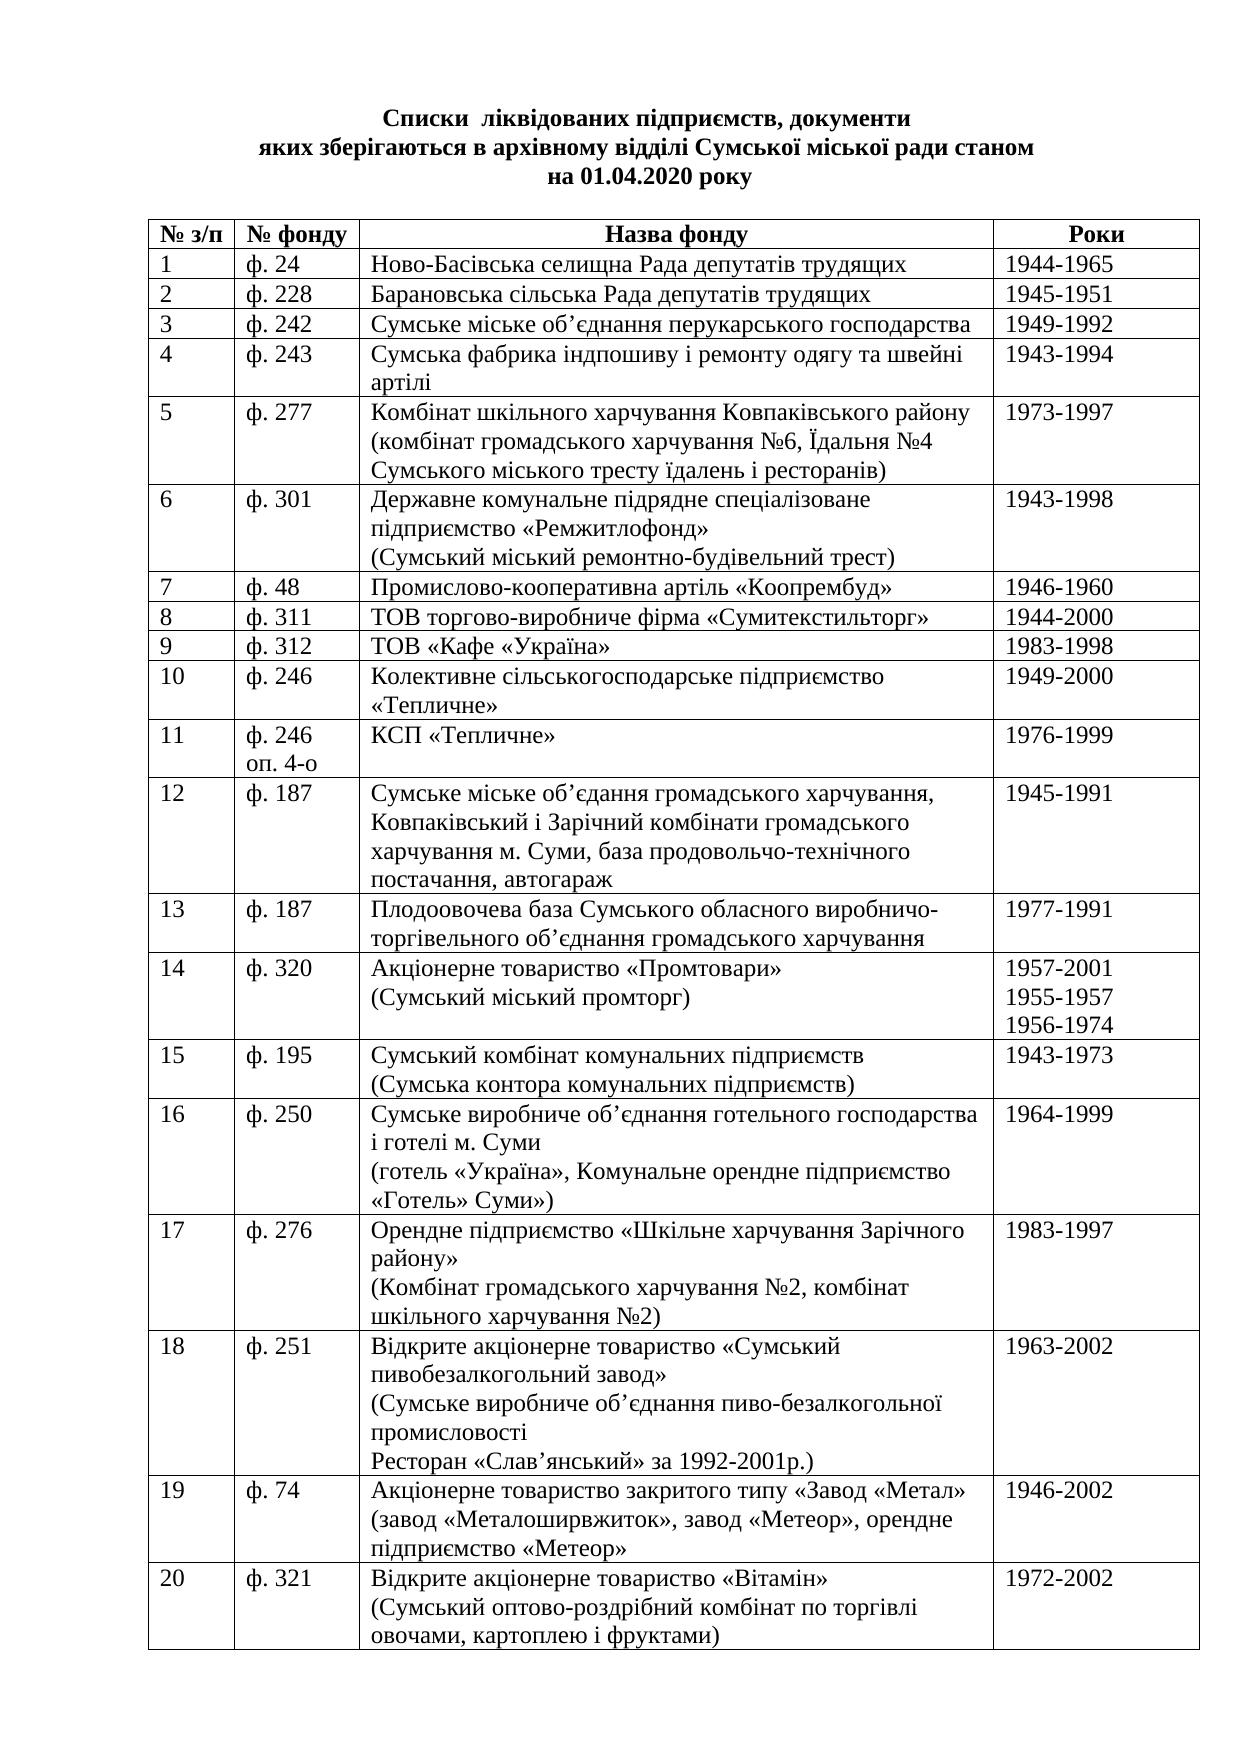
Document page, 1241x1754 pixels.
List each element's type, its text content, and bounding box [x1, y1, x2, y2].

table_cell ф. 320 [235, 953, 359, 1039]
table_cell Акціонерне товариство закритого типу «Завод «Метал» (завод «Металоширвжиток», завод «Метеор», орендне підприємство «Метеор» [360, 1476, 993, 1562]
table_cell Сумське виробниче об’єднання готельного господарства і готелі м. Суми (готель «Україна», Комунальне орендне підприємство «Готель» Суми») [360, 1099, 993, 1214]
table_cell 18 [149, 1331, 234, 1474]
table_cell Акціонерне товариство «Промтовари» (Сумський міський промторг) [360, 953, 993, 1039]
table_cell Відкрите акціонерне товариство «Вітамін» (Сумський оптово-роздрібний комбінат по торгівлі овочами, картоплею і фруктами) [360, 1563, 993, 1649]
table_cell 8 [149, 602, 234, 630]
table_cell Барановська сільська Рада депутатів трудящих [360, 279, 993, 308]
table_cell 4 [149, 339, 234, 396]
table_cell 1943-1973 [994, 1040, 1199, 1098]
table_cell 16 [149, 1099, 234, 1214]
table_cell 15 [149, 1040, 234, 1098]
table_header № з/п [149, 220, 234, 248]
table_cell 1973-1997 [994, 397, 1199, 483]
table_cell 3 [149, 309, 234, 338]
text Списки ліквідованих підприємств, документи яких зберігаються в архівному відділі Сумської міської ради станом на 01.04.2020 року [148, 103, 1152, 190]
table_cell 1946-1960 [994, 572, 1199, 601]
table_cell Сумське міське об’єдання громадського харчування, Ковпаківський і Зарічний комбінати громадського харчування м. Суми, база продовольчо-технічного постачання, автогараж [360, 778, 993, 893]
table_cell 11 [149, 720, 234, 777]
table_cell ф. 321 [235, 1563, 359, 1649]
table_cell ф. 74 [235, 1476, 359, 1562]
table_cell Плодоовочева база Сумського обласного виробничо-торгівельного об’єднання громадського харчування [360, 894, 993, 952]
table_cell 1976-1999 [994, 720, 1199, 777]
table_cell 1964-1999 [994, 1099, 1199, 1214]
table_cell ТОВ «Кафе «Україна» [360, 631, 993, 660]
table_cell Сумська фабрика індпошиву і ремонту одягу та швейні артілі [360, 339, 993, 396]
table_cell 9 [149, 631, 234, 660]
table_cell 1943-1998 [994, 485, 1199, 571]
table_header Роки [994, 220, 1199, 248]
table_cell 14 [149, 953, 234, 1039]
table_cell ф. 24 [235, 249, 359, 278]
table_cell 1 [149, 249, 234, 278]
table_cell ф. 195 [235, 1040, 359, 1098]
table_cell 10 [149, 661, 234, 719]
table_cell 1963-2002 [994, 1331, 1199, 1474]
table_cell Сумське міське об’єднання перукарського господарства [360, 309, 993, 338]
table_cell 1949-2000 [994, 661, 1199, 719]
table_cell 1945-1991 [994, 778, 1199, 893]
table_cell ф. 243 [235, 339, 359, 396]
table_cell 7 [149, 572, 234, 601]
table_cell ТОВ торгово-виробниче фірма «Сумитекстильторг» [360, 602, 993, 630]
table_cell 5 [149, 397, 234, 483]
table_cell ф. 250 [235, 1099, 359, 1214]
table_cell 13 [149, 894, 234, 952]
table_cell ф. 251 [235, 1331, 359, 1474]
table_cell Відкрите акціонерне товариство «Сумський пивобезалкогольний завод» (Сумське виробниче об’єднання пиво-безалкогольної промисловості Ресторан «Слав’янський» за 1992-2001р.) [360, 1331, 993, 1474]
table_cell 19 [149, 1476, 234, 1562]
table_cell ф. 276 [235, 1215, 359, 1330]
table_cell 1945-1951 [994, 279, 1199, 308]
table_cell ф. 311 [235, 602, 359, 630]
table_cell Ново-Басівська селищна Рада депутатів трудящих [360, 249, 993, 278]
table_cell 1944-1965 [994, 249, 1199, 278]
table_cell 1977-1991 [994, 894, 1199, 952]
table_cell ф. 246 оп. 4-о [235, 720, 359, 777]
table_cell 20 [149, 1563, 234, 1649]
table_cell Промислово-кооперативна артіль «Коопрембуд» [360, 572, 993, 601]
table_cell 1944-2000 [994, 602, 1199, 630]
table_header № фонду [235, 220, 359, 248]
table_cell 1943-1994 [994, 339, 1199, 396]
table_cell ф. 187 [235, 778, 359, 893]
table_cell ф. 246 [235, 661, 359, 719]
table_cell Комбінат шкільного харчування Ковпаківського району (комбінат громадського харчування №6, Їдальня №4 Сумського міського тресту їдалень і ресторанів) [360, 397, 993, 483]
table_cell 1972-2002 [994, 1563, 1199, 1649]
table_cell 12 [149, 778, 234, 893]
table_cell 2 [149, 279, 234, 308]
table_cell Колективне сільськогосподарське підприємство «Тепличне» [360, 661, 993, 719]
table_cell ф. 277 [235, 397, 359, 483]
table_cell ф. 187 [235, 894, 359, 952]
table_cell 1983-1998 [994, 631, 1199, 660]
table_cell ф. 242 [235, 309, 359, 338]
table_cell 6 [149, 485, 234, 571]
table_cell Державне комунальне підрядне спеціалізоване підприємство «Ремжитлофонд» (Сумський міський ремонтно-будівельний трест) [360, 485, 993, 571]
table_cell 1946-2002 [994, 1476, 1199, 1562]
table_cell 1949-1992 [994, 309, 1199, 338]
table_header Назва фонду [360, 220, 993, 248]
table_cell КСП «Тепличне» [360, 720, 993, 777]
table_cell 1957-2001 1955-1957 1956-1974 [994, 953, 1199, 1039]
table_cell ф. 48 [235, 572, 359, 601]
table_cell ф. 312 [235, 631, 359, 660]
table_cell 1983-1997 [994, 1215, 1199, 1330]
table_cell ф. 301 [235, 485, 359, 571]
table_cell Орендне підприємство «Шкільне харчування Зарічного району» (Комбінат громадського харчування №2, комбінат шкільного харчування №2) [360, 1215, 993, 1330]
table_cell ф. 228 [235, 279, 359, 308]
table_cell Сумський комбінат комунальних підприємств (Сумська контора комунальних підприємств) [360, 1040, 993, 1098]
table_cell 17 [149, 1215, 234, 1330]
